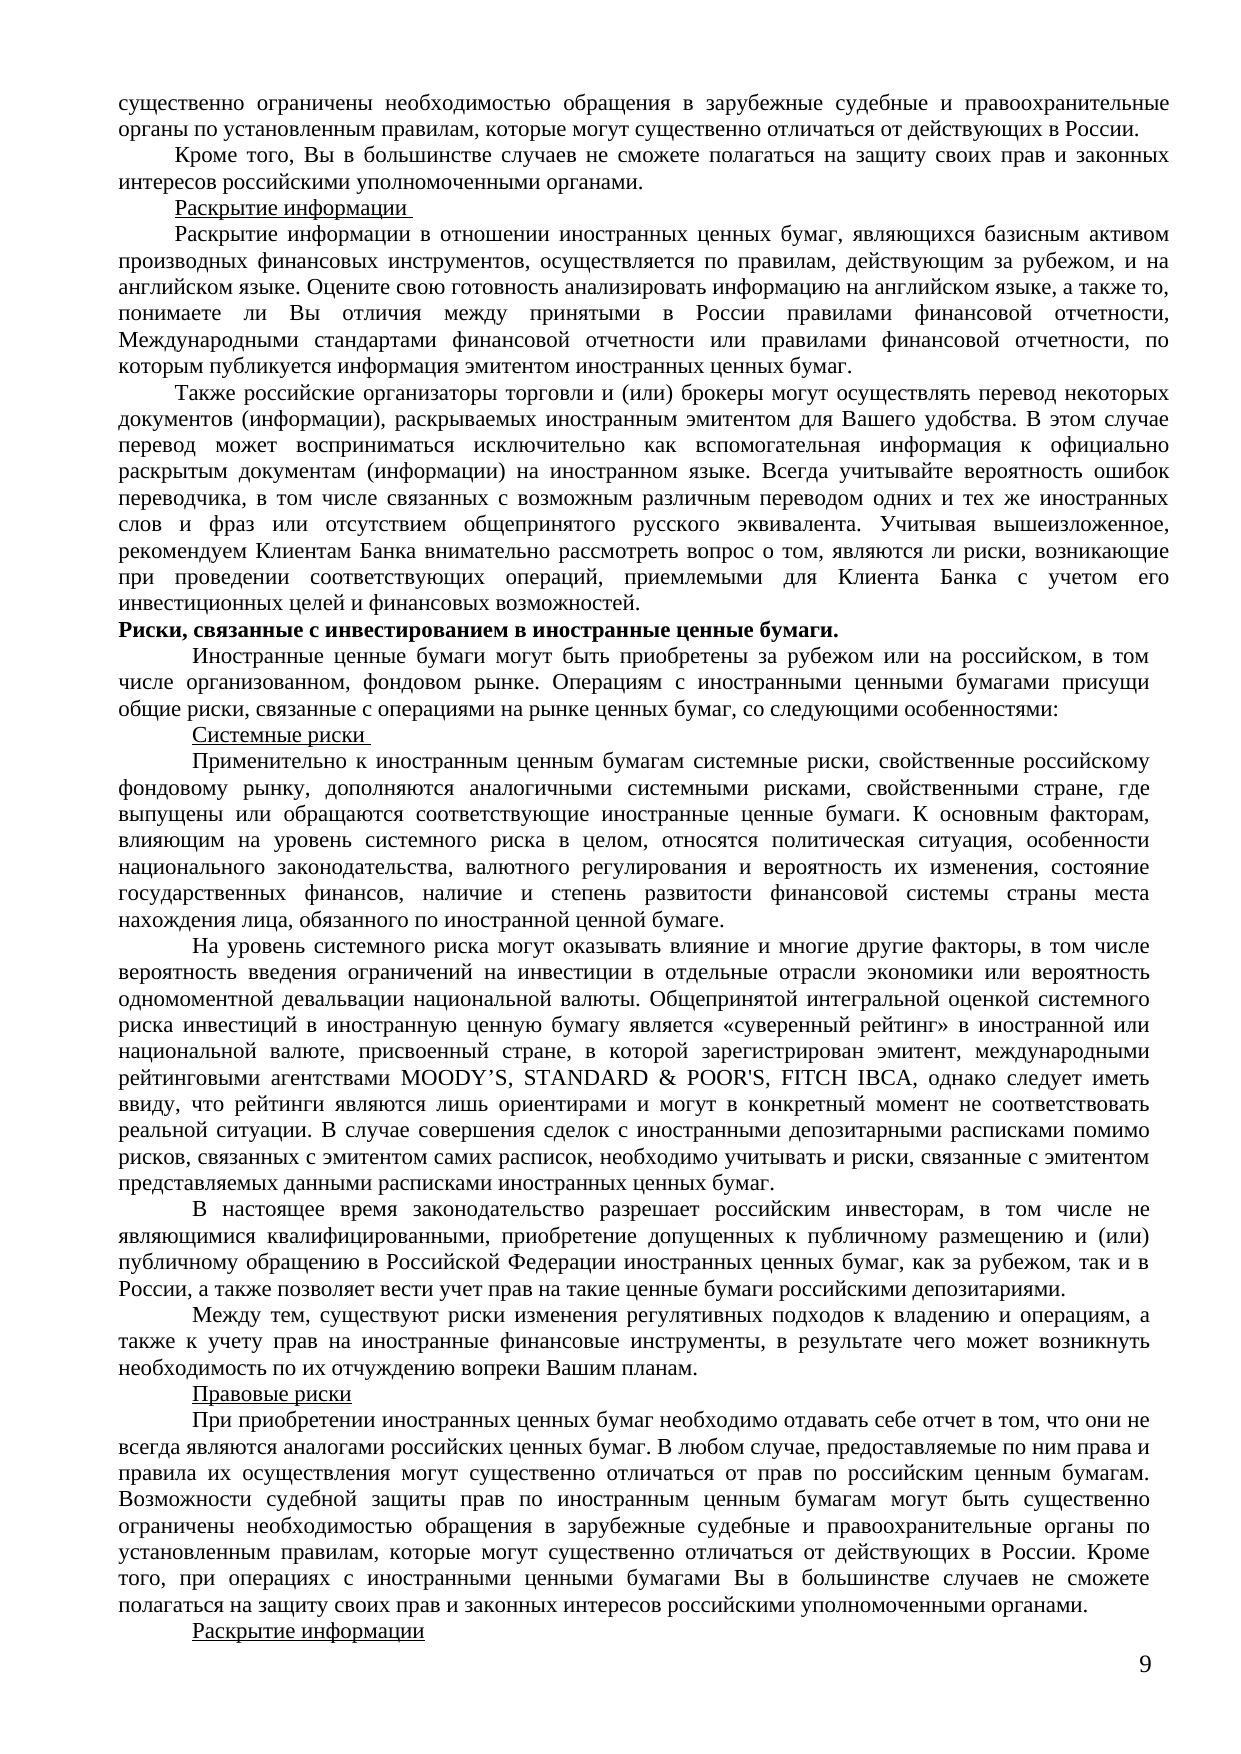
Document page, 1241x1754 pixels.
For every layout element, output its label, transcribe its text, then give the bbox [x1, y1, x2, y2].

text Раскрытие информации [118, 194, 1171, 220]
text Раскрытие информации [118, 1617, 1152, 1643]
text Кроме того, Вы в большинстве случаев не сможете полагаться на защиту своих прав и законных интересов российскими уполномоченными органами. [118, 141, 1171, 194]
text Раскрытие информации в отношении иностранных ценных бумаг, являющихся базисным активом производных финансовых инструментов, осуществляется по правилам, действующим за рубежом, и на английском языке. Оцените свою готовность анализировать информацию на английском языке, а также то, понимаете ли Вы отличия между принятыми в России правилами финансовой отчетности, Международными стандартами финансовой отчетности или правилами финансовой отчетности, по которым публикуется информация эмитентом иностранных ценных бумаг. [118, 220, 1171, 378]
text Риски, связанные с инвестированием в иностранные ценные бумаги. [118, 616, 1152, 642]
text На уровень системного риска могут оказывать влияние и многие другие факторы, в том числе вероятность введения ограничений на инвестиции в отдельные отрасли экономики или вероятность одномоментной девальвации национальной валюты. Общепринятой интегральной оценкой системного риска инвестиций в иностранную ценную бумагу является «суверенный рейтинг» в иностранной или национальной валюте, присвоенный стране, в которой зарегистрирован эмитент, международными рейтинговыми агентствами MOODY’S, STANDARD & POOR'S, FITCH IBCA, однако следует иметь ввиду, что рейтинги являются лишь ориентирами и могут в конкретный момент не соответствовать реальной ситуации. В случае совершения сделок с иностранными депозитарными расписками помимо рисков, связанных с эмитентом самих расписок, необходимо учитывать и риски, связанные с эмитентом представляемых данными расписками иностранных ценных бумаг. [118, 932, 1152, 1196]
text Правовые риски [118, 1380, 1152, 1406]
text Также российские организаторы торговли и (или) брокеры могут осуществлять перевод некоторых документов (информации), раскрываемых иностранным эмитентом для Вашего удобства. В этом случае перевод может восприниматься исключительно как вспомогательная информация к официально раскрытым документам (информации) на иностранном языке. Всегда учитывайте вероятность ошибок переводчика, в том числе связанных с возможным различным переводом одних и тех же иностранных слов и фраз или отсутствием общепринятого русского эквивалента. Учитывая вышеизложенное, рекомендуем Клиентам Банка внимательно рассмотреть вопрос о том, являются ли риски, возникающие при проведении соответствующих операций, приемлемыми для Клиента Банка с учетом его инвестиционных целей и финансовых возможностей. [118, 378, 1171, 616]
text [118, 89, 1171, 141]
text В настоящее время законодательство разрешает российским инвесторам, в том числе не являющимися квалифицированными, приобретение допущенных к публичному размещению и (или) публичному обращению в Российской Федерации иностранных ценных бумаг, как за рубежом, так и в России, а также позволяет вести учет прав на такие ценные бумаги российскими депозитариями. [118, 1196, 1152, 1301]
text Применительно к иностранным ценным бумагам системные риски, свойственные российскому фондовому рынку, дополняются аналогичными системными рисками, свойственными стране, где выпущены или обращаются соответствующие иностранные ценные бумаги. К основным факторам, влияющим на уровень системного риска в целом, относятся политическая ситуация, особенности национального законодательства, валютного регулирования и вероятность их изменения, состояние государственных финансов, наличие и степень развитости финансовой системы страны места нахождения лица, обязанного по иностранной ценной бумаге. [118, 747, 1152, 932]
text Между тем, существуют риски изменения регулятивных подходов к владению и операциям, а также к учету прав на иностранные финансовые инструменты, в результате чего может возникнуть необходимость по их отчуждению вопреки Вашим планам. [118, 1301, 1152, 1380]
text При приобретении иностранных ценных бумаг необходимо отдавать себе отчет в том, что они не всегда являются аналогами российских ценных бумаг. В любом случае, предоставляемые по ним права и правила их осуществления могут существенно отличаться от прав по российским ценным бумагам. Возможности судебной защиты прав по иностранным ценным бумагам могут быть существенно ограничены необходимостью обращения в зарубежные судебные и правоохранительные органы по установленным правилам, которые могут существенно отличаться от действующих в России. Кроме того, при операциях с иностранными ценными бумагами Вы в большинстве случаев не сможете полагаться на защиту своих прав и законных интересов российскими уполномоченными органами. [118, 1406, 1152, 1617]
text Иностранные ценные бумаги могут быть приобретены за рубежом или на российском, в том числе организованном, фондовом рынке. Операциям с иностранными ценными бумагами присущи общие риски, связанные с операциями на рынке ценных бумаг, со следующими особенностями: [118, 642, 1152, 721]
text Системные риски [118, 721, 1152, 747]
